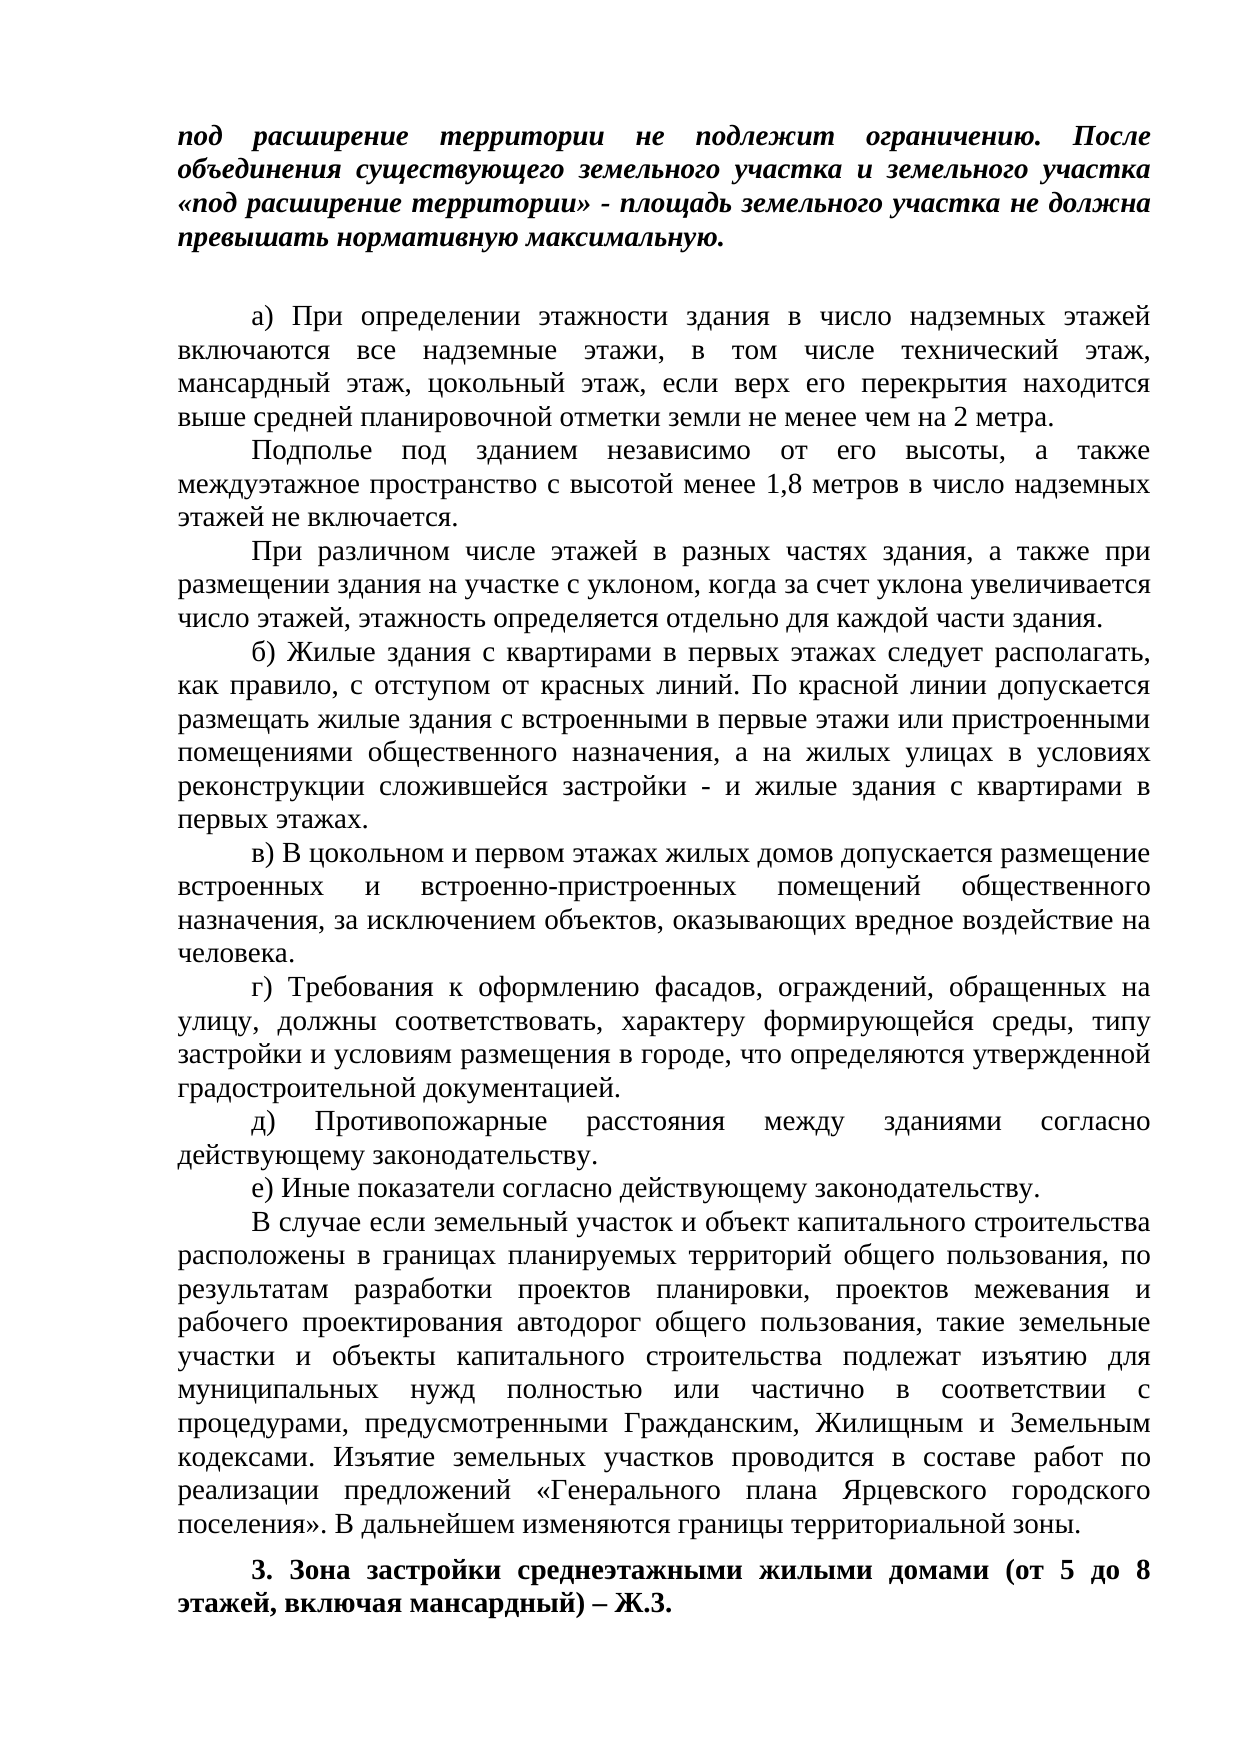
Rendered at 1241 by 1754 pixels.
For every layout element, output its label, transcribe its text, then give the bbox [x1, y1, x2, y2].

text а) При определении этажности здания в число надземных этажей включаются все надземные этажи, в том числе технический этаж, мансардный этаж, цокольный этаж, если верх его перекрытия находится выше средней планировочной отметки земли не менее чем на 2 метра. [177, 298, 1152, 432]
text 3. Зона застройки среднеэтажными жилыми домами (от 5 до 8 этажей, включая мансардный) – Ж.3. [177, 1552, 1152, 1619]
text Подполье под зданием независимо от его высоты, а также междуэтажное пространство с высотой менее 1,8 метров в число надземных этажей не включается. [177, 432, 1152, 533]
text г) Требования к оформлению фасадов, ограждений, обращенных на улицу, должны соответствовать, характеру формирующейся среды, типу застройки и условиям размещения в городе, что определяются утвержденной градостроительной документацией. [177, 969, 1152, 1103]
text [177, 118, 1152, 252]
text д) Противопожарные расстояния между зданиями согласно действующему законодательству. [177, 1103, 1152, 1170]
text В случае если земельный участок и объект капитального строительства расположены в границах планируемых территорий общего пользования, по результатам разработки проектов планировки, проектов межевания и рабочего проектирования автодорог общего пользования, такие земельные участки и объекты капитального строительства подлежат изъятию для муниципальных нужд полностью или частично в соответствии с процедурами, предусмотренными Гражданским, Жилищным и Земельным кодексами. Изъятие земельных участков проводится в составе работ по реализации предложений «Генерального плана Ярцевского городского поселения». В дальнейшем изменяются границы территориальной зоны. [177, 1204, 1152, 1539]
text в) В цокольном и первом этажах жилых домов допускается размещение встроенных и встроенно-пристроенных помещений общественного назначения, за исключением объектов, оказывающих вредное воздействие на человека. [177, 835, 1152, 969]
text е) Иные показатели согласно действующему законодательству. [177, 1170, 1152, 1204]
text При различном числе этажей в разных частях здания, а также при размещении здания на участке с уклоном, когда за счет уклона увеличивается число этажей, этажность определяется отдельно для каждой части здания. [177, 533, 1152, 634]
text б) Жилые здания с квартирами в первых этажах следует располагать, как правило, с отступом от красных линий. По красной линии допускается размещать жилые здания с встроенными в первые этажи или пристроенными помещениями общественного назначения, а на жилых улицах в условиях реконструкции сложившейся застройки - и жилые здания с квартирами в первых этажах. [177, 634, 1152, 835]
